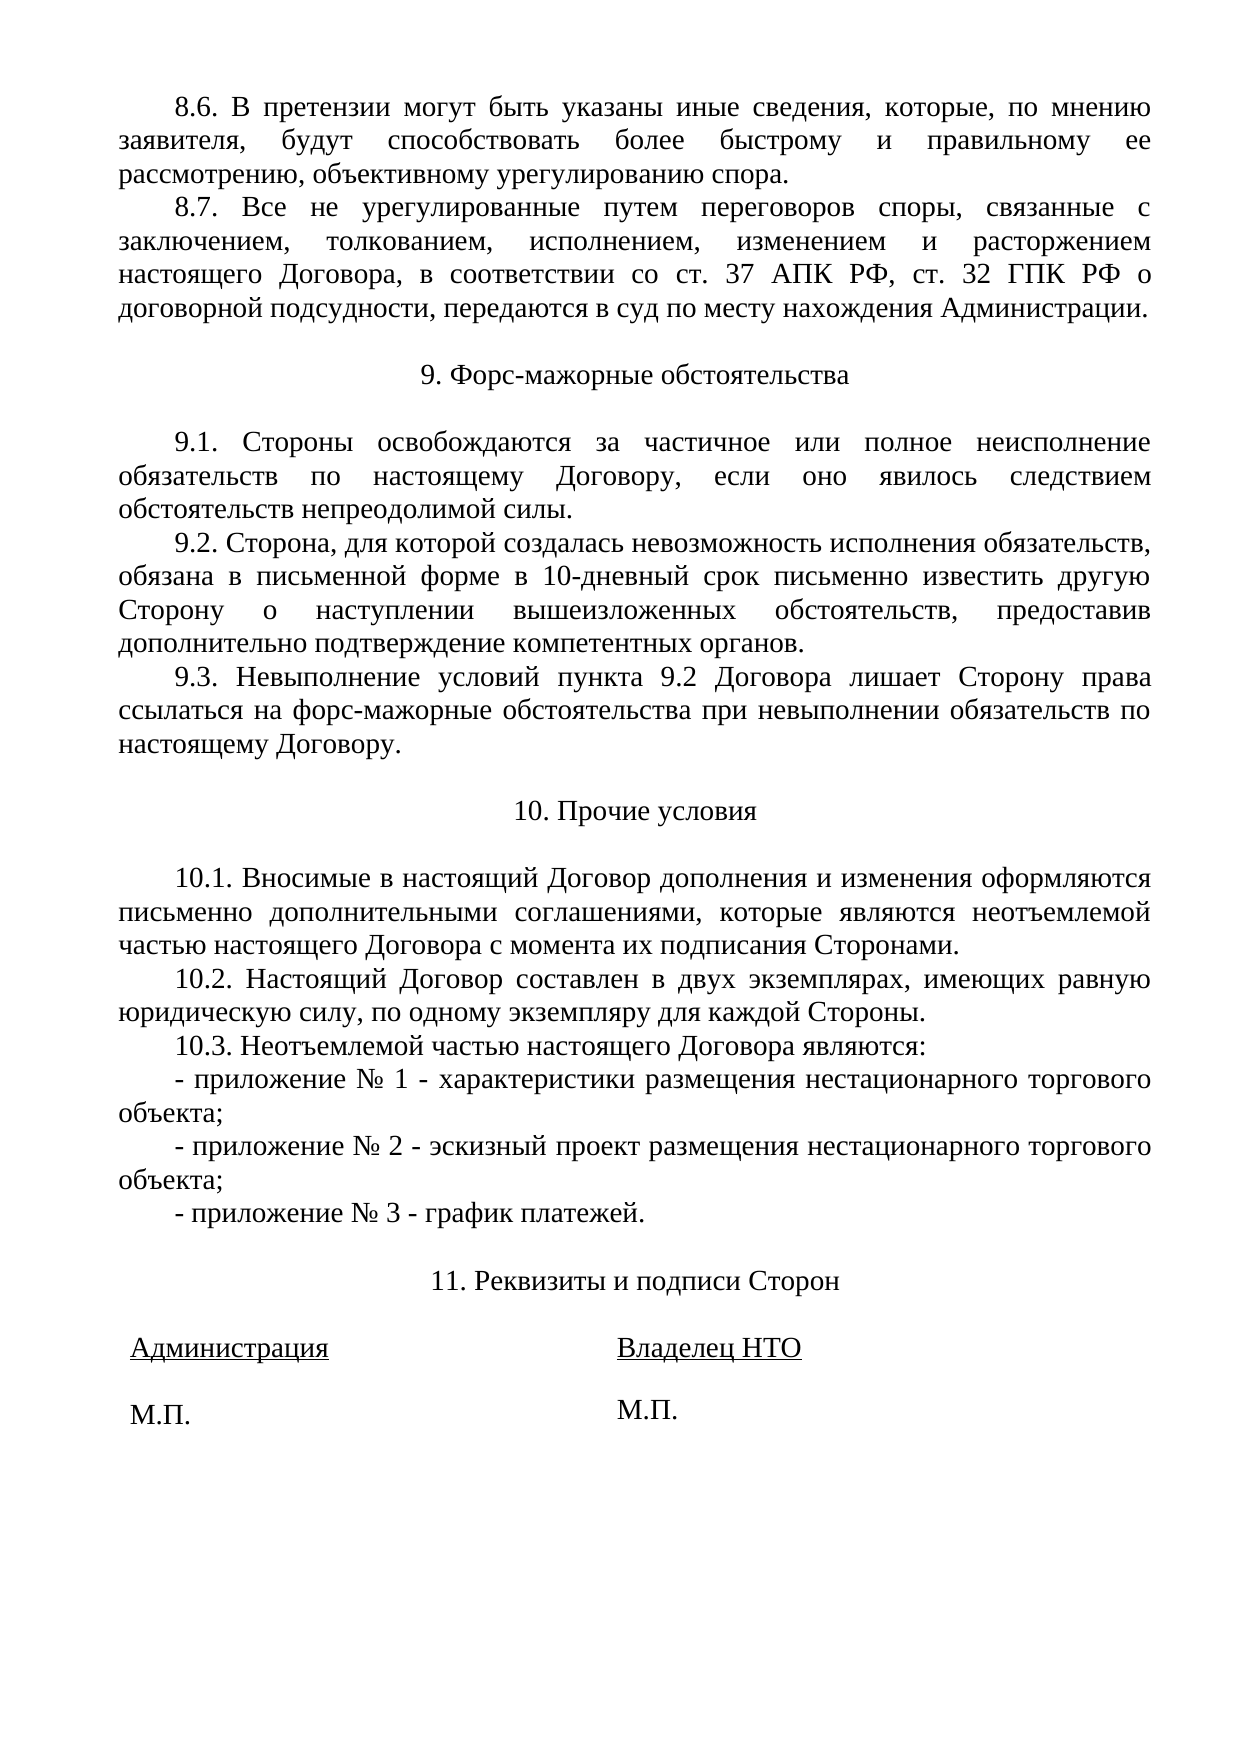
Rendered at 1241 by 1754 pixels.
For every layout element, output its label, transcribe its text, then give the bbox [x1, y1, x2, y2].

text 10.2. Настоящий Договор составлен в двух экземплярах, имеющих равную юридическую силу, по одному экземпляру для каждой Стороны. [118, 961, 1152, 1028]
text 10. Прочие условия [118, 793, 1152, 827]
text 9.2. Сторона, для которой создалась невозможность исполнения обязательств, обязана в письменной форме в 10-дневный срок письменно известить другую Сторону о наступлении вышеизложенных обстоятельств, предоставив дополнительно подтверждение компетентных органов. [118, 525, 1152, 659]
text 9.1. Стороны освобождаются за частичное или полное неисполнение обязательств по настоящему Договору, если оно явилось следствием обстоятельств непреодолимой силы. [118, 424, 1152, 525]
text 9. Форс-мажорные обстоятельства [118, 357, 1152, 391]
text - приложение № 3 - график платежей. [118, 1196, 1152, 1229]
text 8.6. В претензии могут быть указаны иные сведения, которые, по мнению заявителя, будут способствовать более быстрому и правильному ее рассмотрению, объективному урегулированию спора. [118, 89, 1152, 189]
text - приложение № 2 - эскизный проект размещения нестационарного торгового объекта; [118, 1128, 1152, 1196]
table_header Владелец НТО М.П. [605, 1330, 1104, 1465]
text 8.7. Все не урегулированные путем переговоров споры, связанные с заключением, толкованием, исполнением, изменением и расторжением настоящего Договора, в соответствии со ст. 37 АПК РФ, ст. 32 ГПК РФ о договорной подсудности, передаются в суд по месту нахождения Администрации. [118, 189, 1152, 323]
text - приложение № 1 - характеристики размещения нестационарного торгового объекта; [118, 1061, 1152, 1128]
text 10.3. Неотъемлемой частью настоящего Договора являются: [118, 1028, 1152, 1061]
text 9.3. Невыполнение условий пункта 9.2 Договора лишает Сторону права ссылаться на форс-мажорные обстоятельства при невыполнении обязательств по настоящему Договору. [118, 659, 1152, 759]
text 11. Реквизиты и подписи Сторон [118, 1263, 1152, 1296]
text 10.1. Вносимые в настоящий Договор дополнения и изменения оформляются письменно дополнительными соглашениями, которые являются неотъемлемой частью настоящего Договора с момента их подписания Сторонами. [118, 860, 1152, 961]
table_header Администрация М.П. [118, 1330, 605, 1465]
